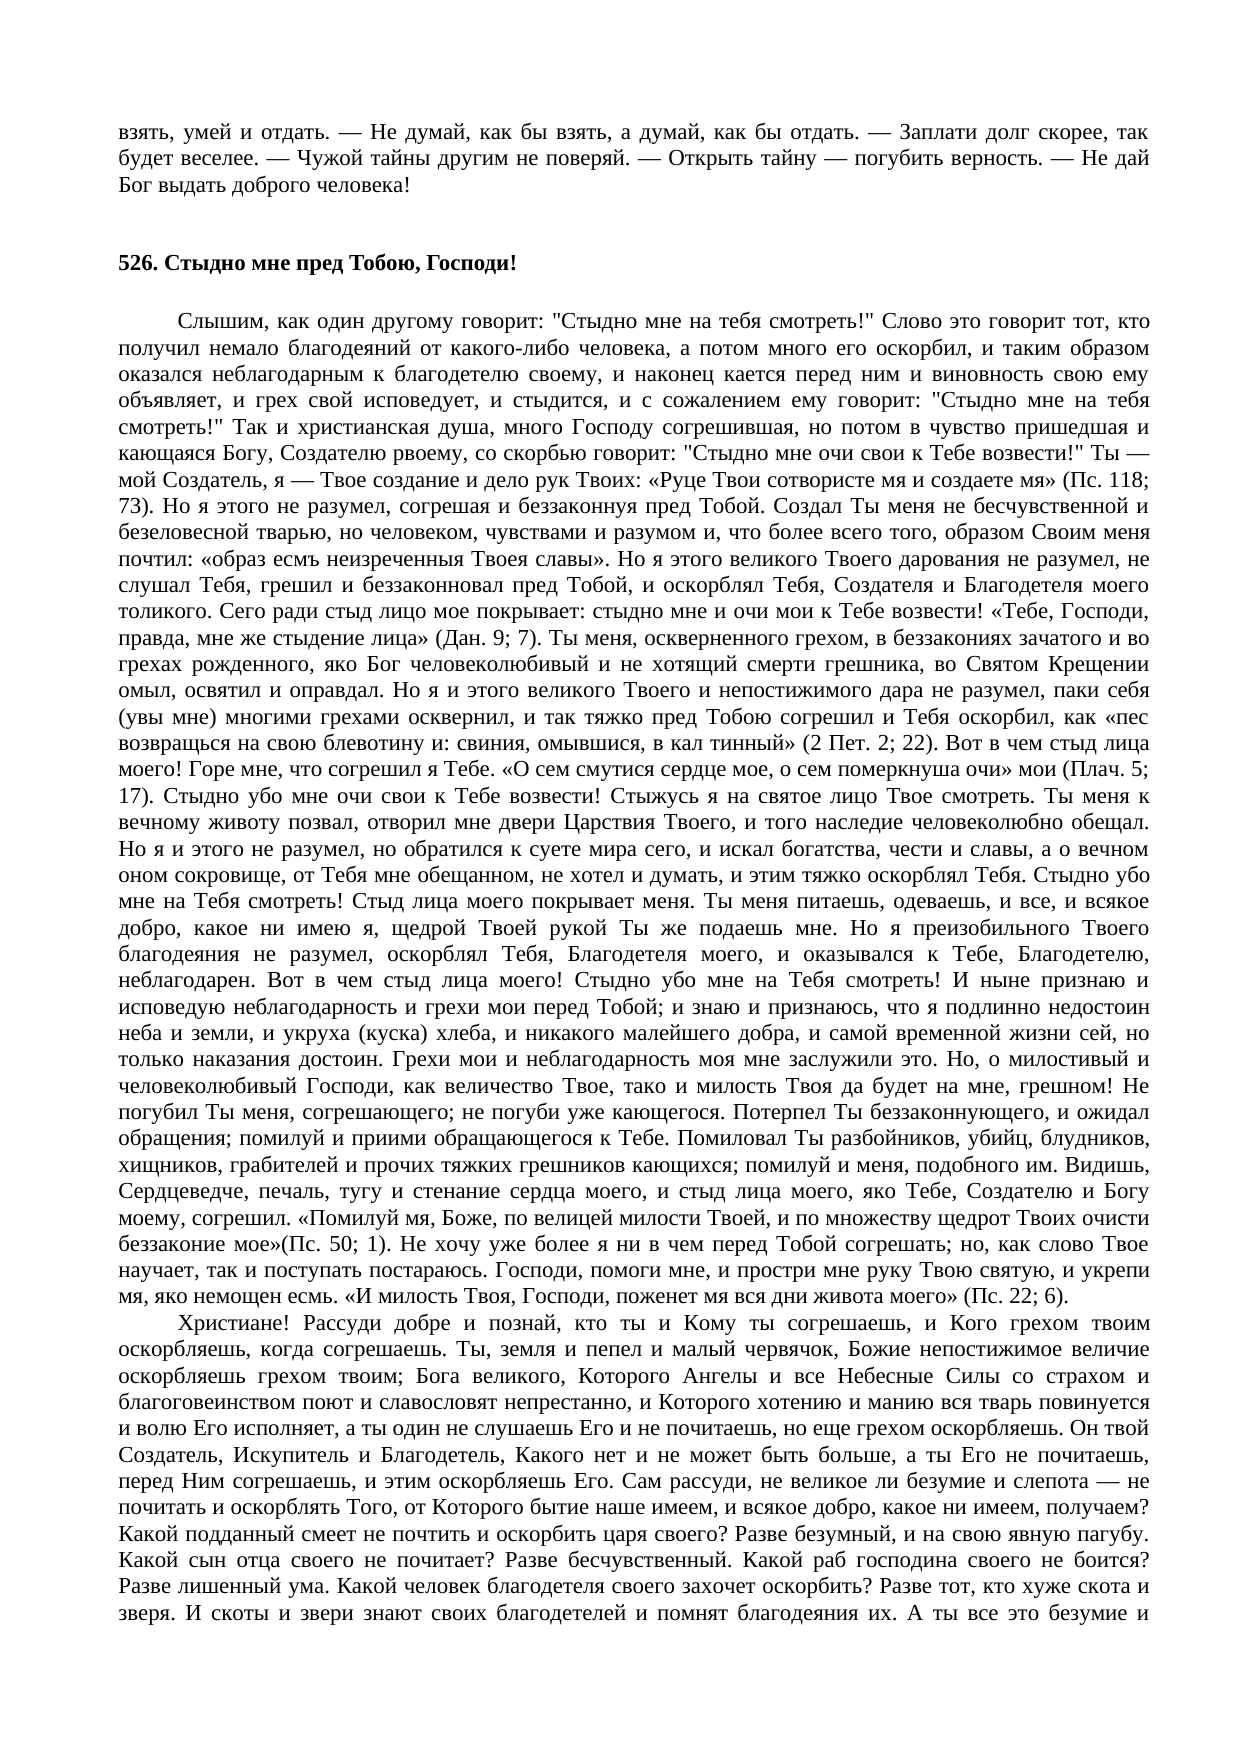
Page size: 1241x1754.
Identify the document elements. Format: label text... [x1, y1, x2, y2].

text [118, 118, 1152, 197]
text Слышим, как один другому говорит: "Стыдно мне на тебя смотреть!" Слово это говорит тот, кто получил немало благодеяний от какого-либо человека, а потом много его оскорбил, и таким образом оказался неблагодарным к благодетелю своему, и наконец кается перед ним и виновность свою ему объявляет, и грех свой исповедует, и стыдится, и с сожалением ему говорит: "Стыдно мне на тебя смотреть!" Так и христианская душа, много Господу согрешившая, но потом в чувство пришедшая и кающаяся Богу, Создателю рвоему, со скорбью говорит: "Стыдно мне очи свои к Тебе возвести!" Ты — мой Создатель, я — Твое создание и дело рук Твоих: «Руце Твои сотвористе мя и создаете мя» (Пс. 118; 73). Но я этого не разумел, согрешая и беззаконнуя пред Тобой. Создал Ты меня не бесчувственной и безеловесной тварью, но человеком, чувствами и разумом и, что более всего того, образом Своим меня почтил: «образ есмъ неизреченныя Твоея славы». Но я этого великого Твоего дарования не разумел, не слушал Тебя, грешил и беззаконновал пред Тобой, и оскорблял Тебя, Создателя и Благодетеля моего толикого. Сего ради стыд лицо мое покрывает: стыдно мне и очи мои к Тебе возвести! «Тебе, Господи, правда, мне же стыдение лица» (Дан. 9; 7). Ты меня, оскверненного грехом, в беззакониях зачатого и во грехах рожденного, яко Бог человеколюбивый и не хотящий смерти грешника, во Святом Крещении омыл, освятил и оправдал. Но я и этого великого Твоего и непостижимого дара не разумел, паки себя (увы мне) многими грехами осквернил, и так тяжко пред Тобою согрешил и Тебя оскорбил, как «пес возвращься на свою блевотину и: свиния, омывшися, в кал тинный» (2 Пет. 2; 22). Вот в чем стыд лица моего! Горе мне, что согрешил я Тебе. «О сем смутися сердце мое, о сем померкнуша очи» мои (Плач. 5; 17). Стыдно убо мне очи свои к Тебе возвести! Стыжусь я на святое лицо Твое смотреть. Ты меня к вечному животу позвал, отворил мне двери Царствия Твоего, и того наследие человеколюбно обещал. Но я и этого не разумел, но обратился к суете мира сего, и искал богатства, чести и славы, а о вечном оном сокровище, от Тебя мне обещанном, не хотел и думать, и этим тяжко оскорблял Тебя. Стыдно убо мне на Тебя смотреть! Стыд лица моего покрывает меня. Ты меня питаешь, одеваешь, и все, и всякое добро, какое ни имею я, щедрой Твоей рукой Ты же подаешь мне. Но я преизобильного Твоего благодеяния не разумел, оскорблял Тебя, Благодетеля моего, и оказывался к Тебе, Благодетелю, неблагодарен. Вот в чем стыд лица моего! Стыдно убо мне на Тебя смотреть! И ныне признаю и исповедую неблагодарность и грехи мои перед Тобой; и знаю и признаюсь, что я подлинно недостоин неба и земли, и укруха (куска) хлеба, и никакого малейшего добра, и самой временной жизни сей, но только наказания достоин. Грехи мои и неблагодарность моя мне заслужили это. Но, о милостивый и человеколюбивый Господи, как величество Твое, тако и милость Твоя да будет на мне, грешном! Не погубил Ты меня, согрешающего; не погуби уже кающегося. Потерпел Ты беззаконнующего, и ожидал обращения; помилуй и приими обращающегося к Тебе. Помиловал Ты разбойников, убийц, блудников, хищников, грабителей и прочих тяжких грешников кающихся; помилуй и меня, подобного им. Видишь, Сердцеведче, печаль, тугу и стенание сердца моего, и стыд лица моего, яко Тебе, Создателю и Богу моему, согрешил. «Помилуй мя, Боже, по велицей милости Твоей, и по множеству щедрот Твоих очисти беззаконие мое»(Пс. 50; 1). Не хочу уже более я ни в чем перед Тобой согрешать; но, как слово Твое научает, так и поступать постараюсь. Господи, помоги мне, и простри мне руку Твою святую, и укрепи мя, яко немощен есмь. «И милость Твоя, Господи, поженет мя вся дни живота моего» (Пс. 22; 6). [118, 307, 1152, 1309]
subtitle 526. Стыдно мне пред Тобою, Господи! [118, 248, 1152, 275]
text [118, 1309, 1152, 1625]
